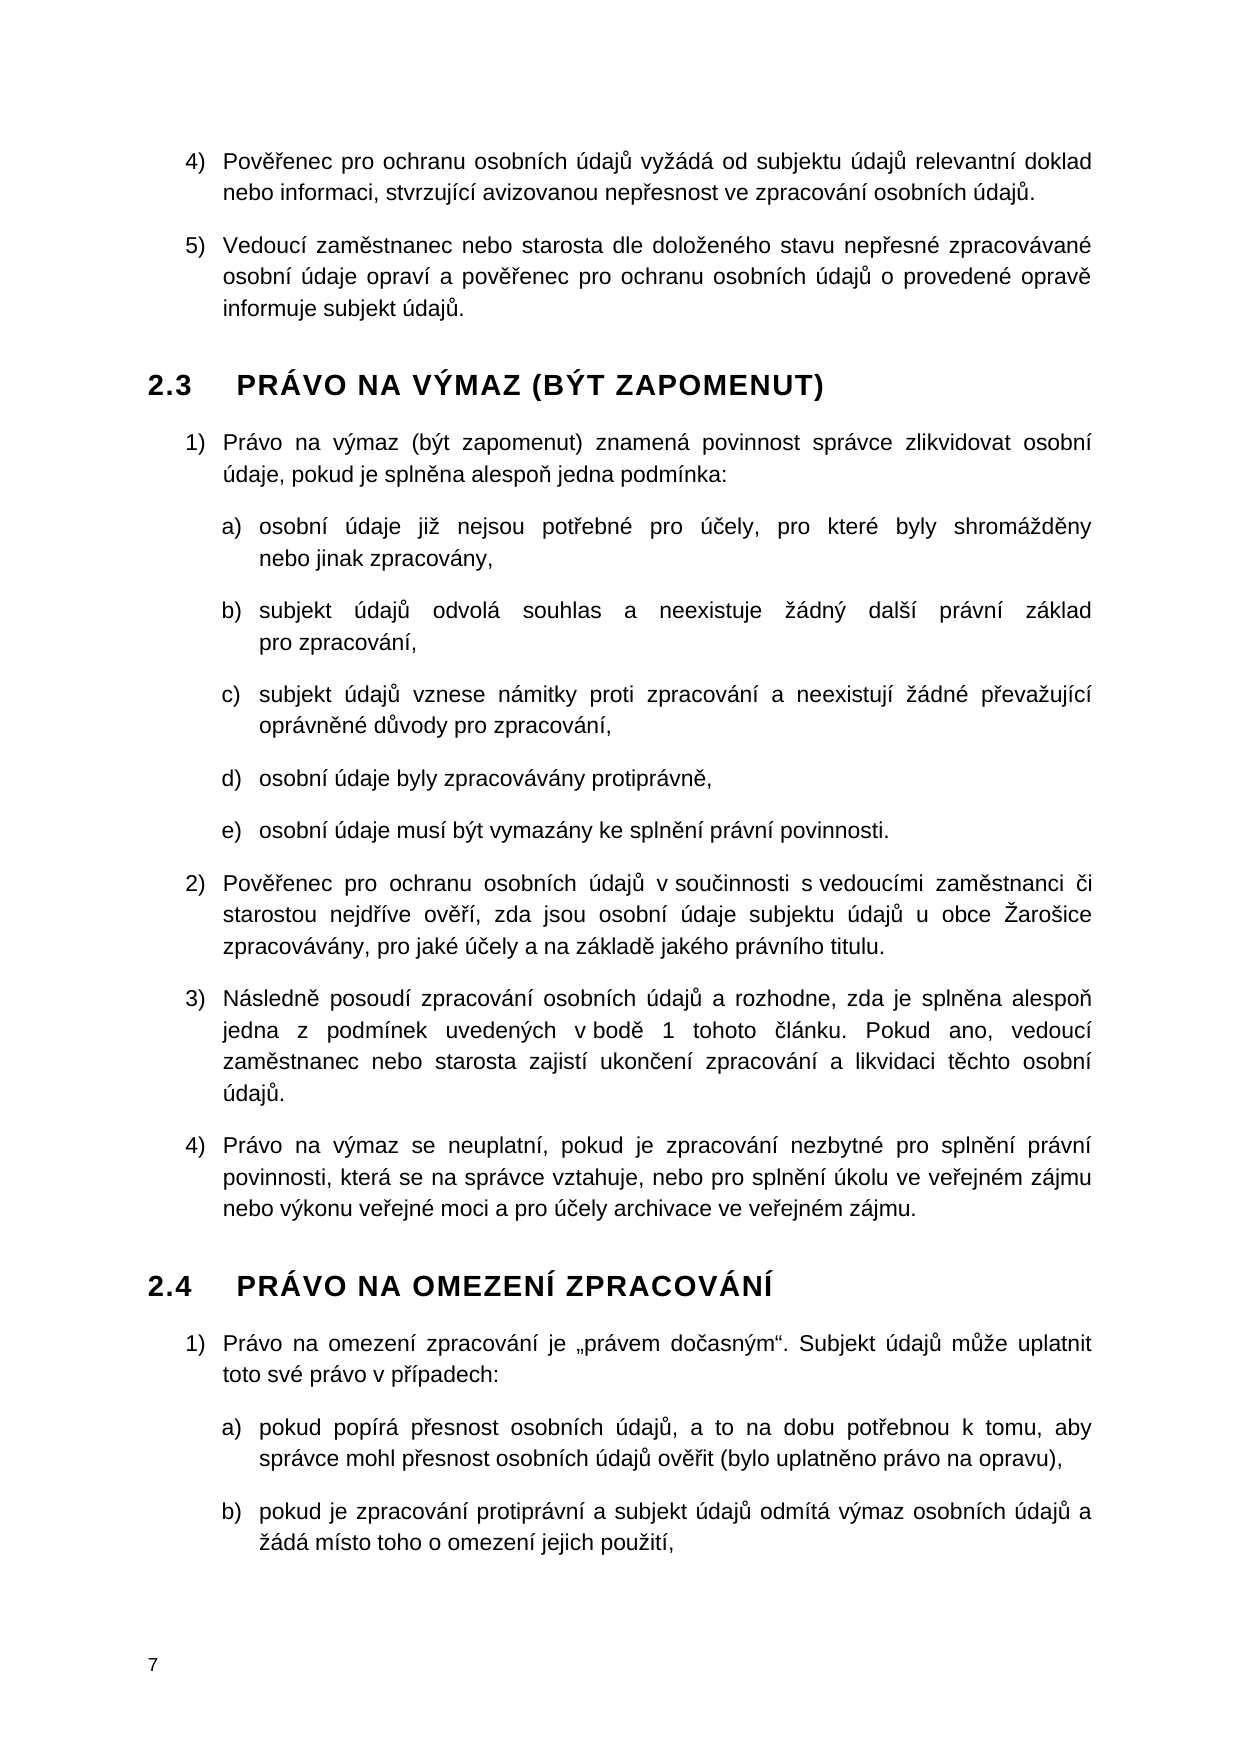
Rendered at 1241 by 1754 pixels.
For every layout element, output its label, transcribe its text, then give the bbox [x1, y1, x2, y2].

subtitle Právo na výmaz (být zapomenut) [148, 368, 1092, 402]
list Právo na omezení zpracování je „právem dočasným“. Subjekt údajů může uplatnit toto své právo v případech: [185, 1330, 1092, 1388]
subtitle Právo na omezení zpracování [148, 1269, 1092, 1302]
list Právo na výmaz (být zapomenut) znamená povinnost správce zlikvidovat osobní údaje, pokud je splněna alespoň jedna podmínka: [185, 429, 1092, 487]
list Pověřenec pro ochranu osobních údajů v součinnosti s vedoucími zaměstnanci či starostou nejdříve ověří, zda jsou osobní údaje subjektu údajů u obce Žarošice zpracovávány, pro jaké účely a na základě jakého právního titulu. [185, 870, 1092, 959]
list osobní údaje byly zpracovávány protiprávně, [221, 765, 1092, 791]
list Vedoucí zaměstnanec nebo starosta dle doloženého stavu nepřesné zpracovávané osobní údaje opraví a pověřenec pro ochranu osobních údajů o provedené opravě informuje subjekt údajů. [185, 232, 1092, 321]
list Následně posoudí zpracování osobních údajů a rozhodne, zda je splněna alespoň jedna z podmínek uvedených v bodě 1 tohoto článku. Pokud ano, vedoucí zaměstnanec nebo starosta zajistí ukončení zpracování a likvidaci těchto osobní údajů. [185, 985, 1092, 1106]
list pokud je zpracování protiprávní a subjekt údajů odmítá výmaz osobních údajů a žádá místo toho o omezení jejich použití, [221, 1498, 1092, 1556]
list Pověřenec pro ochranu osobních údajů vyžádá od subjektu údajů relevantní doklad nebo informaci, stvrzující avizovanou nepřesnost ve zpracování osobních údajů. [185, 148, 1092, 206]
list subjekt údajů odvolá souhlas a neexistuje žádný další právní základ pro zpracování, [221, 597, 1092, 655]
list osobní údaje musí být vymazány ke splnění právní povinnosti. [221, 817, 1092, 844]
list osobní údaje již nejsou potřebné pro účely, pro které byly shromážděny nebo jinak zpracovány, [221, 513, 1092, 571]
list subjekt údajů vznese námitky proti zpracování a neexistují žádné převažující oprávněné důvody pro zpracování, [221, 681, 1092, 739]
list pokud popírá přesnost osobních údajů, a to na dobu potřebnou k tomu, aby správce mohl přesnost osobních údajů ověřit (bylo uplatněno právo na opravu), [221, 1414, 1092, 1472]
list Právo na výmaz se neuplatní, pokud je zpracování nezbytné pro splnění právní povinnosti, která se na správce vztahuje, nebo pro splnění úkolu ve veřejném zájmu nebo výkonu veřejné moci a pro účely archivace ve veřejném zájmu. [185, 1132, 1092, 1222]
